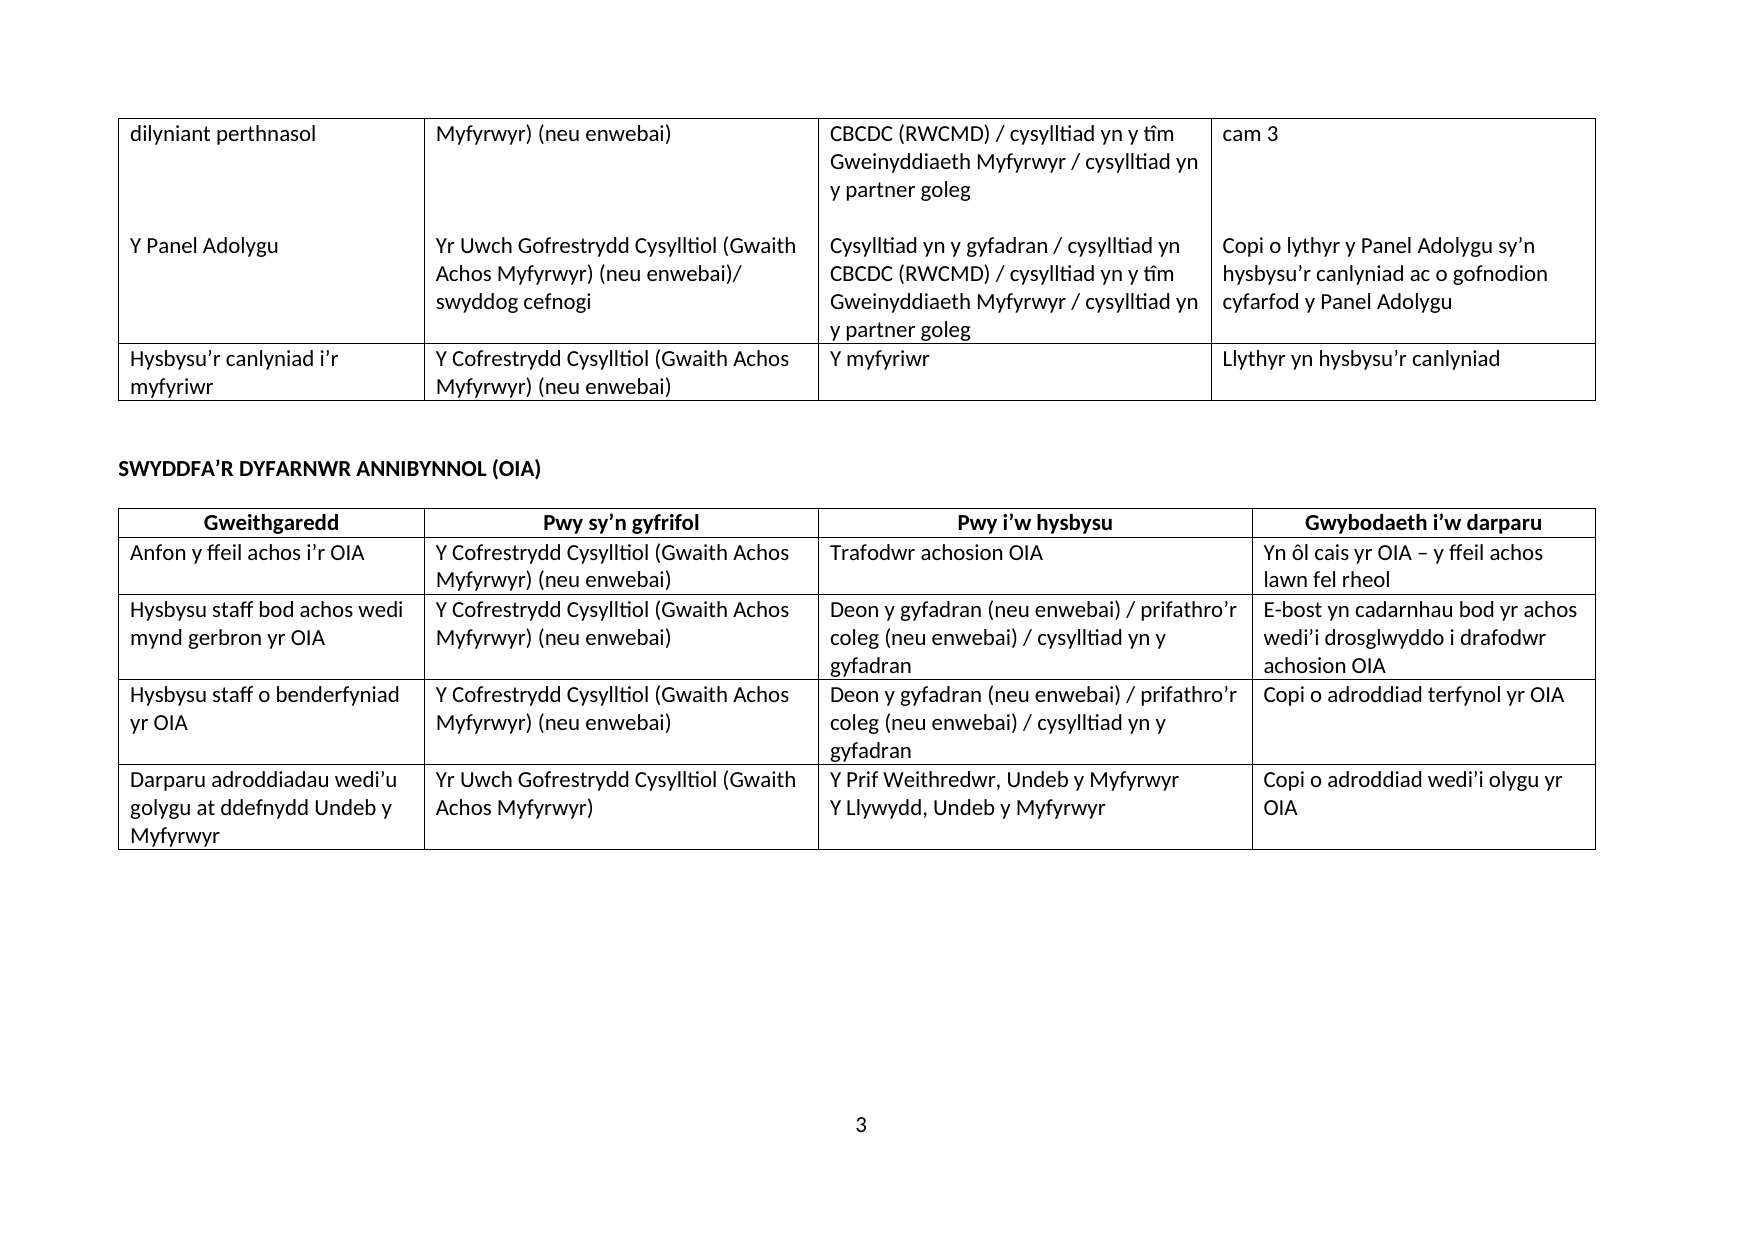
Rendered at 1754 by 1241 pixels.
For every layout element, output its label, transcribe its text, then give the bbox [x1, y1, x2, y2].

table_cell Darparu adroddiadau wedi’u golygu at ddefnydd Undeb y Myfyrwyr [119, 765, 424, 849]
table_cell Yr Uwch Gofrestrydd Cysylltiol (Gwaith Achos Myfyrwyr) [425, 765, 818, 849]
table_cell Deon y gyfadran (neu enwebai) / prifathro’r coleg (neu enwebai) / cysylltiad yn y gyfadran [819, 680, 1252, 764]
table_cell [819, 119, 1211, 343]
table_cell Y Cofrestrydd Cysylltiol (Gwaith Achos Myfyrwyr) (neu enwebai) [425, 595, 818, 679]
table_cell E-bost yn cadarnhau bod yr achos wedi’i drosglwyddo i drafodwr achosion OIA [1253, 595, 1595, 679]
table_cell Copi o adroddiad wedi’i olygu yr OIA [1253, 765, 1595, 849]
table_cell Llythyr yn hysbysu’r canlyniad [1212, 344, 1595, 400]
table_cell Y Cofrestrydd Cysylltiol (Gwaith Achos Myfyrwyr) (neu enwebai) [425, 344, 818, 400]
text SWYDDFA’R DYFARNWR ANNIBYNNOL (OIA) [118, 454, 1604, 482]
table_cell Y Prif Weithredwr, Undeb y Myfyrwyr Y Llywydd, Undeb y Myfyrwyr [819, 765, 1252, 849]
table_header Gweithgaredd [119, 509, 424, 537]
table_header Pwy sy’n gyfrifol [425, 509, 818, 537]
table_cell Hysbysu’r canlyniad i’r myfyriwr [119, 344, 424, 400]
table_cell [425, 119, 818, 343]
table_cell Deon y gyfadran (neu enwebai) / prifathro’r coleg (neu enwebai) / cysylltiad yn y gyfadran [819, 595, 1252, 679]
table_cell Yn ôl cais yr OIA – y ffeil achos lawn fel rheol [1253, 538, 1595, 594]
table_cell Y Cofrestrydd Cysylltiol (Gwaith Achos Myfyrwyr) (neu enwebai) [425, 680, 818, 764]
table_header Gwybodaeth i’w darparu [1253, 509, 1595, 537]
table_cell Anfon y ffeil achos i’r OIA [119, 538, 424, 594]
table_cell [119, 119, 424, 343]
table_cell Y myfyriwr [819, 344, 1211, 400]
table_cell Hysbysu staff o benderfyniad yr OIA [119, 680, 424, 764]
table_header Pwy i’w hysbysu [819, 509, 1252, 537]
table_cell Trafodwr achosion OIA [819, 538, 1252, 594]
table_cell Hysbysu staff bod achos wedi mynd gerbron yr OIA [119, 595, 424, 679]
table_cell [1212, 119, 1595, 343]
table_cell Y Cofrestrydd Cysylltiol (Gwaith Achos Myfyrwyr) (neu enwebai) [425, 538, 818, 594]
table_cell Copi o adroddiad terfynol yr OIA [1253, 680, 1595, 764]
